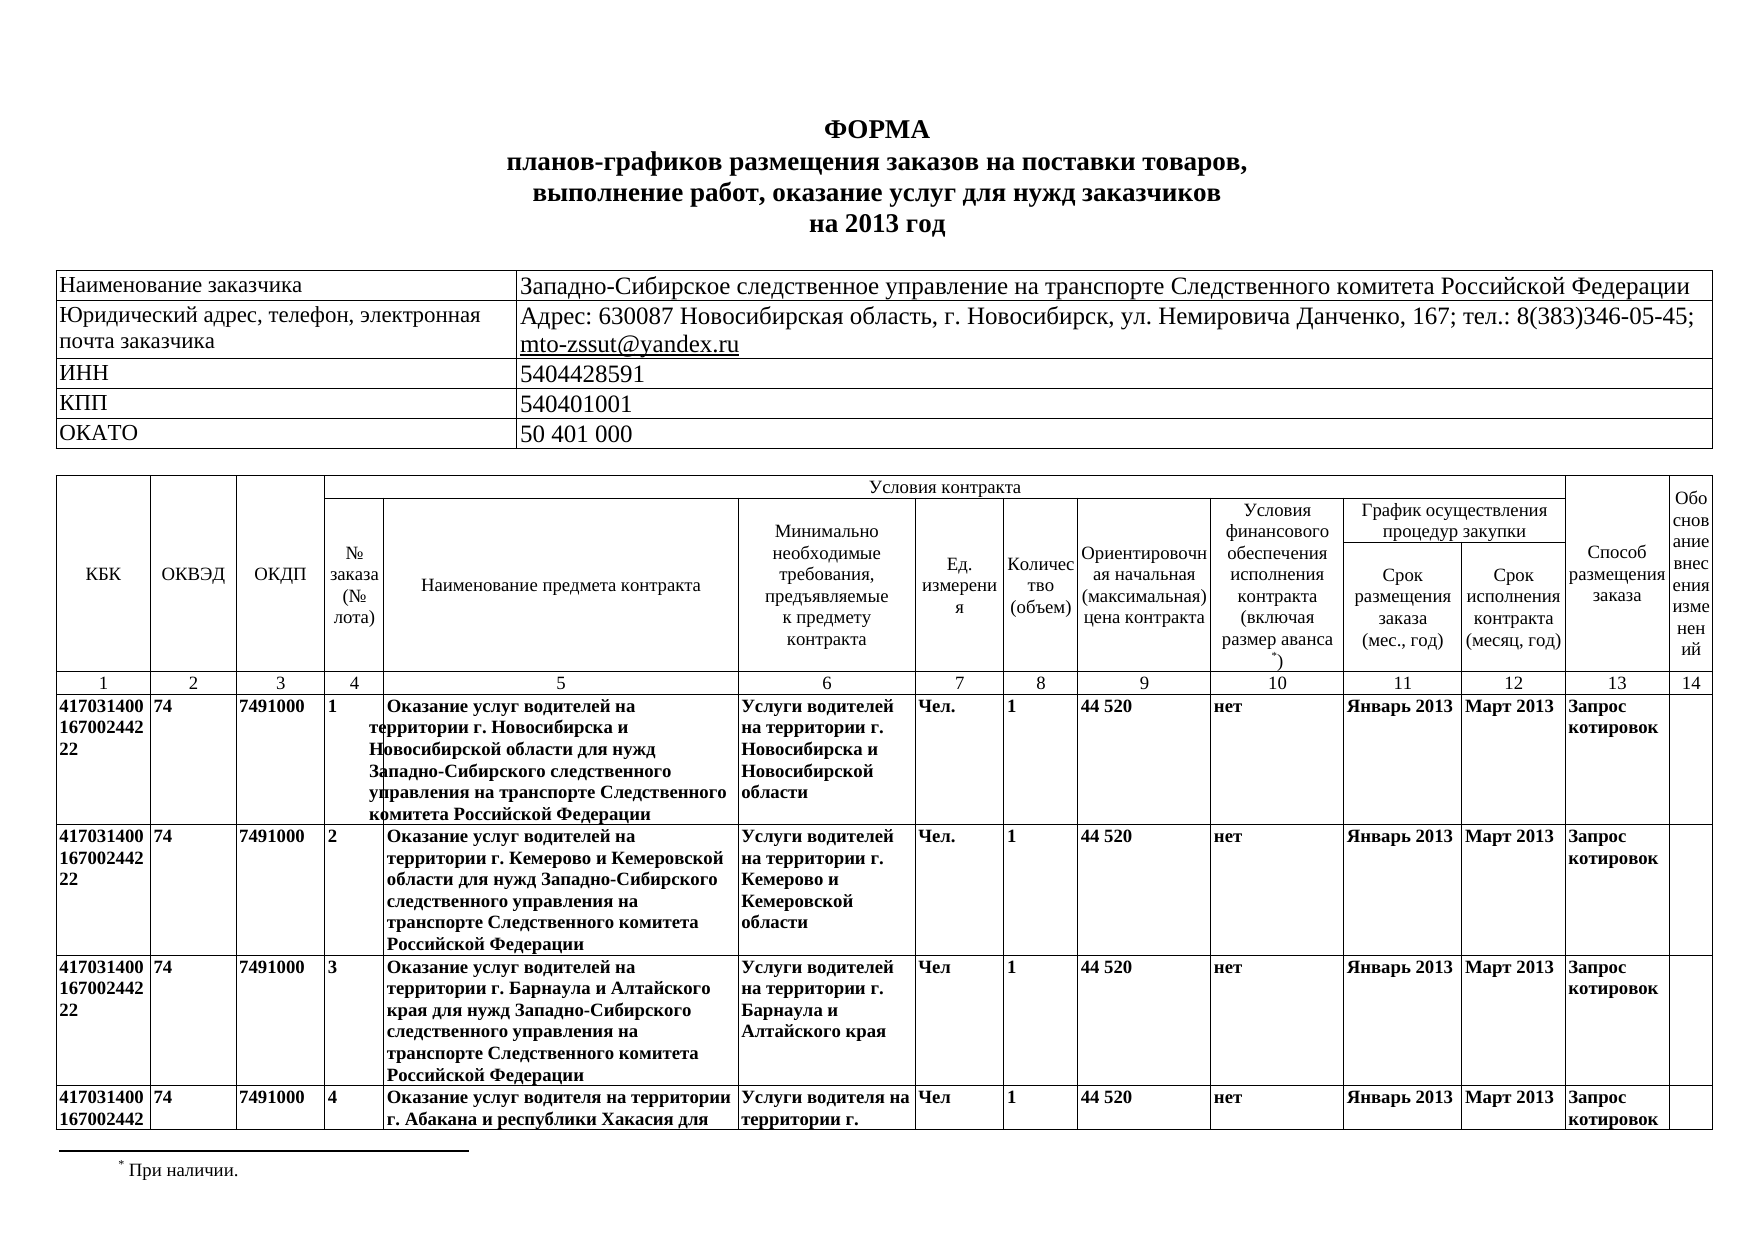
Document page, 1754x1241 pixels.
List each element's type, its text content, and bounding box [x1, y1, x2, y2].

table_cell Срок исполнения контракта (месяц, год) [1462, 543, 1565, 671]
table_cell Услуги водителей на территории г. Кемерово и Кемеровской области [739, 825, 915, 954]
table_cell нет [1211, 695, 1343, 824]
table_cell 44 520 [1078, 956, 1210, 1085]
table_cell 12 [1462, 672, 1565, 694]
table_cell 4 [325, 672, 383, 694]
table_cell 50 401 000 [517, 419, 1712, 448]
table_cell 44 520 [1078, 825, 1210, 954]
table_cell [57, 1086, 150, 1129]
table_cell Услуги водителей на территории г. Барнаула и Алтайского края [739, 956, 915, 1085]
table_cell 6 [739, 672, 915, 694]
table_cell Наименование предмета контракта [384, 499, 738, 671]
table_cell Чел. [916, 825, 1003, 954]
table_cell Юридический адрес, телефон, электронная почта заказчика [57, 301, 516, 358]
table_header ОКДП [237, 476, 324, 671]
table_cell 7491000 [237, 1086, 324, 1129]
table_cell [739, 1086, 915, 1129]
table_cell Срок размещения заказа (мес., год) [1344, 543, 1461, 671]
table_cell Количество (объем) [1004, 499, 1077, 671]
table_cell 8 [1004, 672, 1077, 694]
table_cell Оказание услуг водителей на территории г. Новосибирска и Новосибирской области для нужд Западно-Сибирского следственного управления на транспорте Следственного комитета Российской Федерации [384, 695, 738, 824]
table_cell 7491000 [237, 695, 324, 824]
table_cell Январь 2013 [1344, 956, 1461, 1085]
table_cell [384, 1086, 738, 1129]
table_cell 3 [237, 672, 324, 694]
table_header КБК [57, 476, 150, 671]
table_cell № заказа (№ лота) [325, 499, 383, 671]
table_cell 3 [325, 956, 383, 1085]
table_cell [1670, 695, 1712, 824]
table_cell 540401001 [517, 389, 1712, 418]
table_cell ИНН [57, 359, 516, 388]
table_cell нет [1211, 825, 1343, 954]
table_cell Ед. измерения [916, 499, 1003, 671]
table_cell 1 [325, 695, 383, 824]
table_cell Январь 2013 [1344, 825, 1461, 954]
table_cell Запрос котировок [1566, 956, 1669, 1085]
table_cell нет [1211, 1086, 1343, 1129]
table_cell 11 [1344, 672, 1461, 694]
table_cell 44 520 [1078, 1086, 1210, 1129]
table_cell Март 2013 [1462, 695, 1565, 824]
table_cell 7491000 [237, 956, 324, 1085]
table_cell 2 [151, 672, 236, 694]
table_cell Январь 2013 [1344, 1086, 1461, 1129]
table_cell Запрос котировок [1566, 695, 1669, 824]
table_cell Ориентировочная начальная (максимальная) цена контракта [1078, 499, 1210, 671]
table_cell Услуги водителей на территории г. Новосибирска и Новосибирской области [739, 695, 915, 824]
table_cell Март 2013 [1462, 956, 1565, 1085]
table_cell 4 [325, 1086, 383, 1129]
table_cell 74 [151, 695, 236, 824]
table_cell ОКАТО [57, 419, 516, 448]
table_cell 9 [1078, 672, 1210, 694]
table_cell Март 2013 [1462, 1086, 1565, 1129]
table_cell 10 [1211, 672, 1343, 694]
table_cell 2 [325, 825, 383, 954]
table_cell Чел [916, 956, 1003, 1085]
table_cell 74 [151, 1086, 236, 1129]
table_cell Оказание услуг водителей на территории г. Барнаула и Алтайского края для нужд Западно-Сибирского следственного управления на транспорте Следственного комитета Российской Федерации [384, 956, 738, 1085]
table_cell [1670, 1086, 1712, 1129]
table_cell 5404428591 [517, 359, 1712, 388]
table_cell 41703140016700244222 [57, 956, 150, 1085]
table_header Способ размещения заказа [1566, 476, 1669, 671]
text на 2013 год [59, 207, 1695, 238]
table_cell 7 [916, 672, 1003, 694]
table_cell 41703140016700244222 [57, 695, 150, 824]
table_cell Чел. [916, 695, 1003, 824]
table_header Западно-Сибирское следственное управление на транспорте Следственного комитета Российской Федерации [517, 271, 1712, 300]
table_cell 41703140016700244222 [57, 825, 150, 954]
table_cell 44 520 [1078, 695, 1210, 824]
table_cell Запрос котировок [1566, 825, 1669, 954]
table_cell Январь 2013 [1344, 695, 1461, 824]
table_cell 1 [1004, 825, 1077, 954]
table_cell 1 [1004, 695, 1077, 824]
text ФОРМА планов-графиков размещения заказов на поставки товаров, выполнение работ, оказание услуг для нужд заказчиков [59, 114, 1695, 207]
table_header ОКВЭД [151, 476, 236, 671]
table_cell Запрос котировок [1566, 1086, 1669, 1129]
table_header Обоснование внесения изменений [1670, 476, 1712, 671]
table_cell 1 [1004, 1086, 1077, 1129]
table_cell График осуществления процедур закупки [1344, 499, 1565, 542]
table_cell 74 [151, 825, 236, 954]
table_cell Оказание услуг водителей на территории г. Кемерово и Кемеровской области для нужд Западно-Сибирского следственного управления на транспорте Следственного комитета Российской Федерации [384, 825, 738, 954]
table_cell 5 [384, 672, 738, 694]
table_header Наименование заказчика [57, 271, 516, 300]
table_cell [1670, 825, 1712, 954]
table_cell нет [1211, 956, 1343, 1085]
table_cell [1670, 956, 1712, 1085]
table_cell 1 [57, 672, 150, 694]
table_cell 7491000 [237, 825, 324, 954]
table_cell 74 [151, 956, 236, 1085]
table_cell 13 [1566, 672, 1669, 694]
table_cell 1 [1004, 956, 1077, 1085]
table_cell КПП [57, 389, 516, 418]
table_header Условия контракта [325, 476, 1565, 498]
table_cell Адрес: 630087 Новосибирская область, г. Новосибирск, ул. Немировича Данченко, 167; тел.: 8(383)346-05-45; mto-zssut@yandex.ru [517, 301, 1712, 358]
table_cell Март 2013 [1462, 825, 1565, 954]
table_cell Минимально необходимые требования, предъявляемые к предмету контракта [739, 499, 915, 671]
table_cell Чел [916, 1086, 1003, 1129]
table_cell 14 [1670, 672, 1712, 694]
table_cell Условия финансового обеспечения исполнения контракта (включая размер аванса *) [1211, 499, 1343, 671]
